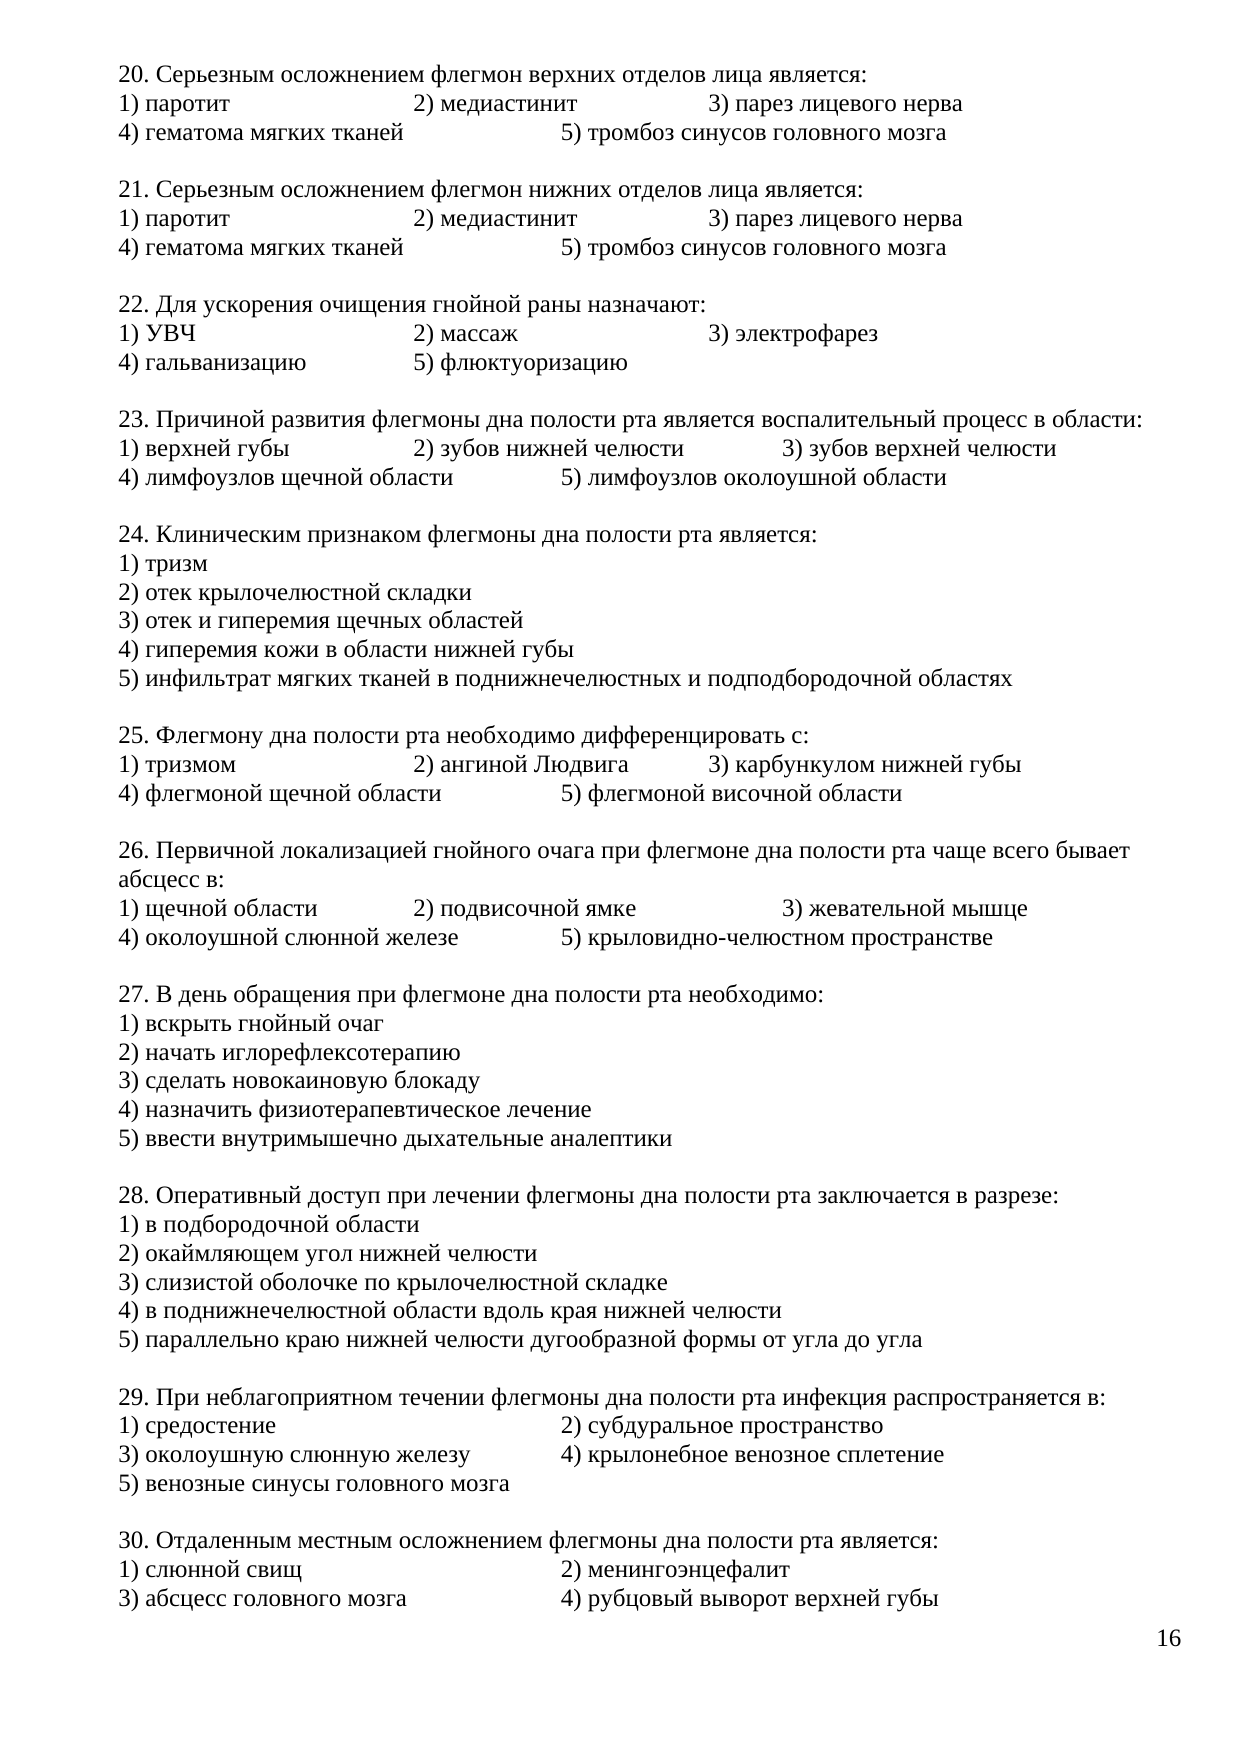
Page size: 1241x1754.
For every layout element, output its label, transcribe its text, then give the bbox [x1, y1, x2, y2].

text 4) гальванизацию 5) флюктуоризацию [118, 347, 1181, 375]
text 4) гематома мягких тканей 5) тромбоз синусов головного мозга [118, 117, 1181, 145]
text 1) средостение 2) субдуральное пространство [118, 1410, 1181, 1439]
text 5) инфильтрат мягких тканей в поднижнечелюстных и подподбородочной областях [118, 663, 1181, 692]
text 3) абсцесс головного мозга 4) рубцовый выворот верхней губы [118, 1583, 1181, 1612]
text 1) паротит 2) медиастинит 3) парез лицевого нерва [118, 88, 1181, 117]
text 4) гематома мягких тканей 5) тромбоз синусов головного мозга [118, 232, 1181, 260]
text 1) паротит 2) медиастинит 3) парез лицевого нерва [118, 203, 1181, 232]
text 21. Серьезным осложнением флегмон нижних отделов лица является: [118, 174, 1181, 203]
text 29. При неблагоприятном течении флегмоны дна полости рта инфекция распространяется в: [118, 1382, 1181, 1410]
text 1) УВЧ 2) массаж 3) электрофарез [118, 318, 1181, 347]
text 27. В день обращения при флегмоне дна полости рта необходимо: [118, 979, 1181, 1008]
text 2) отек крылочелюстной складки [118, 577, 1181, 605]
text 30. Отдаленным местным осложнением флегмоны дна полости рта является: [118, 1525, 1181, 1554]
text 20. Серьезным осложнением флегмон верхних отделов лица является: [118, 59, 1181, 88]
text 5) венозные синусы головного мозга [118, 1468, 1181, 1497]
text 1) слюнной свищ 2) менингоэнцефалит [118, 1554, 1181, 1583]
text 28. Оперативный доступ при лечении флегмоны дна полости рта заключается в разрезе: [118, 1180, 1181, 1209]
text 1) тризмом 2) ангиной Людвига 3) карбункулом нижней губы [118, 749, 1181, 778]
text 1) щечной области 2) подвисочной ямке 3) жевательной мышце [118, 893, 1181, 922]
text 26. Первичной локализацией гнойного очага при флегмоне дна полости рта чаще всего бывает абсцесс в: [118, 835, 1181, 893]
text 4) в поднижнечелюстной области вдоль края нижней челюсти [118, 1295, 1181, 1324]
text 1) верхней губы 2) зубов нижней челюсти 3) зубов верхней челюсти [118, 433, 1181, 462]
text 23. Причиной развития флегмоны дна полости рта является воспалительный процесс в области: [118, 404, 1181, 433]
text 4) назначить физиотерапевтическое лечение [118, 1094, 1181, 1123]
text 4) флегмоной щечной области 5) флегмоной височной области [118, 778, 1181, 807]
text 5) ввести внутримышечно дыхательные аналептики [118, 1123, 1181, 1152]
text 24. Клиническим признаком флегмоны дна полости рта является: [118, 519, 1181, 548]
text 3) сделать новокаиновую блокаду [118, 1065, 1181, 1094]
text 3) слизистой оболочке по крылочелюстной складке [118, 1267, 1181, 1295]
text 4) околоушной слюнной железе 5) крыловидно-челюстном пространстве [118, 922, 1181, 950]
text 25. Флегмону дна полости рта необходимо дифференцировать с: [118, 720, 1181, 749]
text 5) параллельно краю нижней челюсти дугообразной формы от угла до угла [118, 1324, 1181, 1353]
text 3) околоушную слюнную железу 4) крылонебное венозное сплетение [118, 1439, 1181, 1468]
text 4) лимфоузлов щечной области 5) лимфоузлов околоушной области [118, 462, 1181, 490]
text 1) вскрыть гнойный очаг [118, 1008, 1181, 1037]
text 4) гиперемия кожи в области нижней губы [118, 634, 1181, 663]
text 2) начать иглорефлексотерапию [118, 1037, 1181, 1065]
text 2) окаймляющем угол нижней челюсти [118, 1238, 1181, 1267]
text 3) отек и гиперемия щечных областей [118, 605, 1181, 634]
text 22. Для ускорения очищения гнойной раны назначают: [118, 289, 1181, 318]
text 1) в подбородочной области [118, 1209, 1181, 1238]
text 1) тризм [118, 548, 1181, 577]
